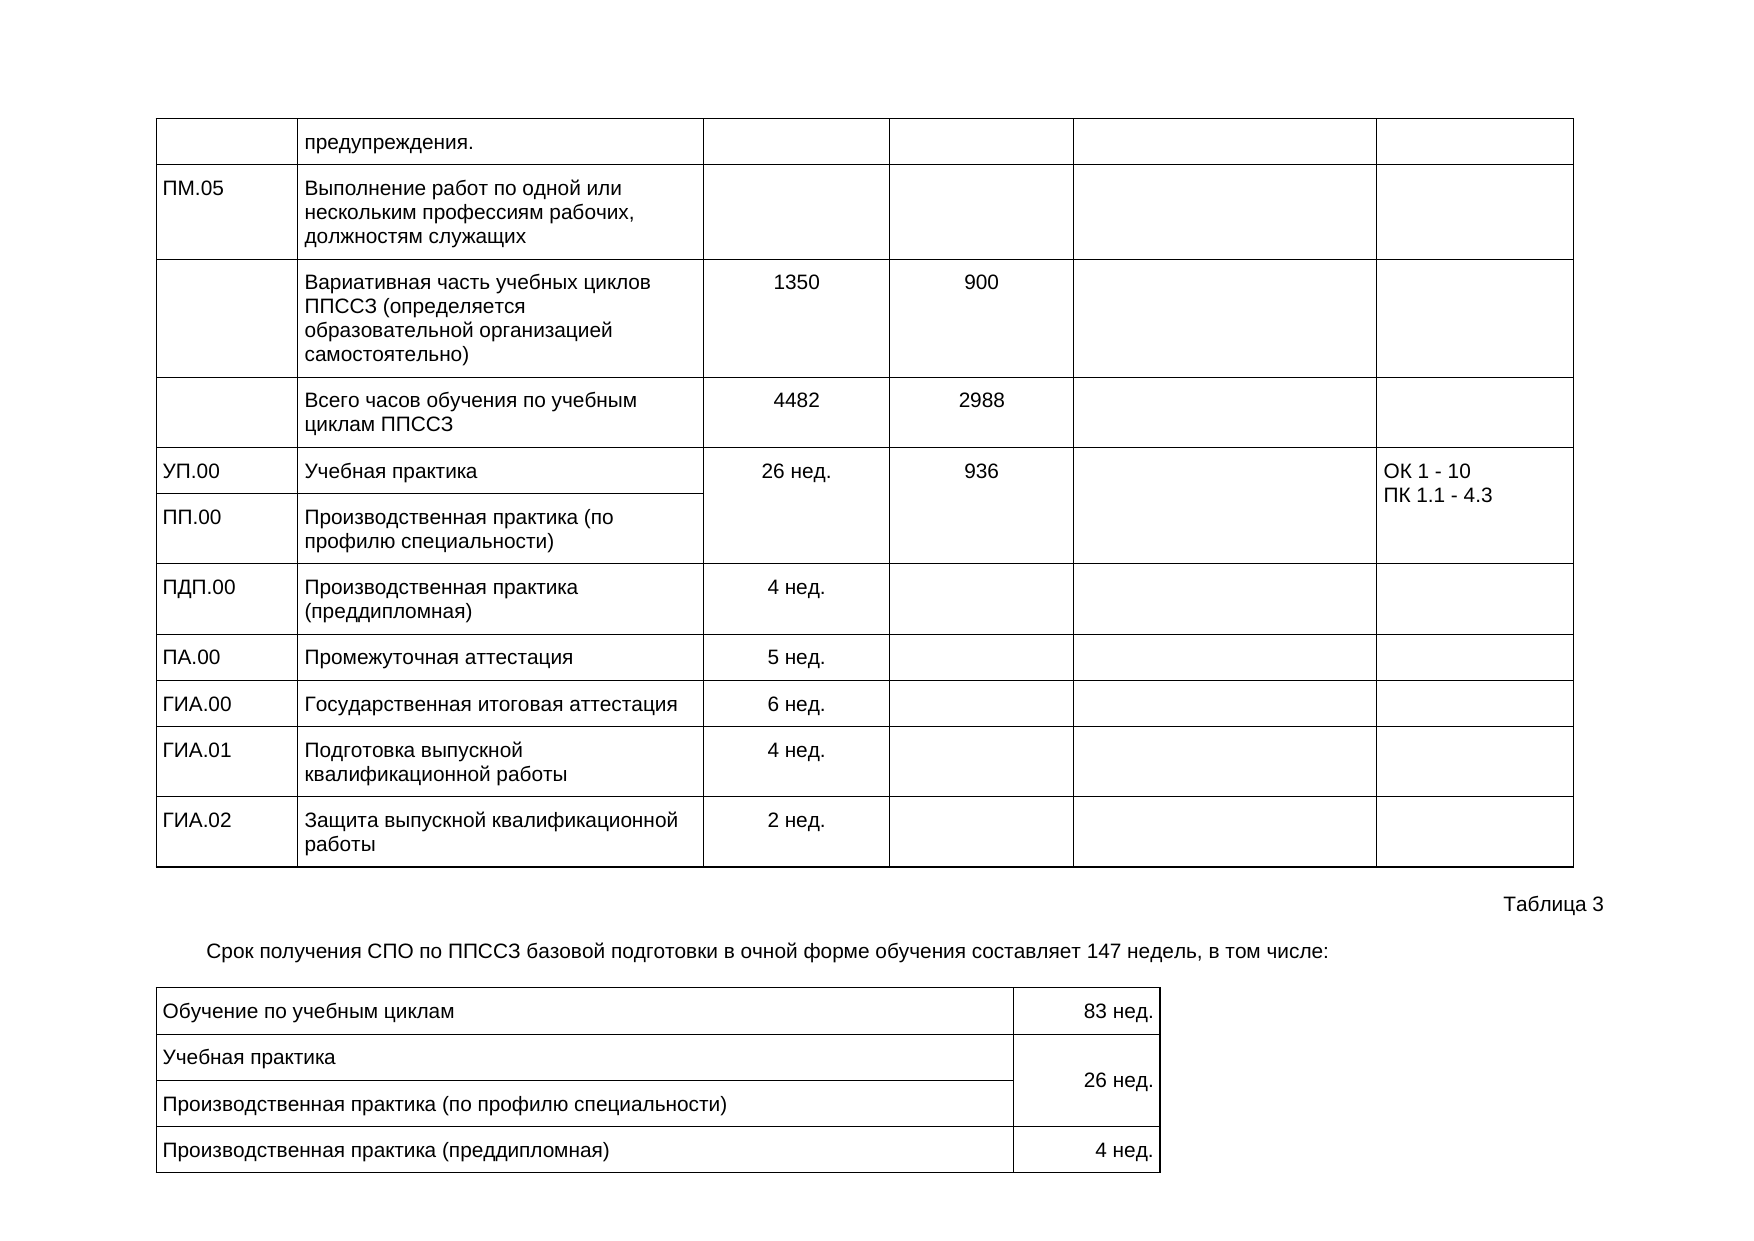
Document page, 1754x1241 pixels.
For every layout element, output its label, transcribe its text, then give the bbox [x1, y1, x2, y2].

table_cell [890, 681, 1073, 726]
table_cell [1074, 119, 1376, 164]
table_cell 26 нед. [1014, 1035, 1159, 1126]
table_cell [890, 727, 1073, 796]
text Таблица 3 [150, 891, 1604, 915]
table_cell [157, 260, 297, 377]
table_cell ГИА.00 [157, 681, 297, 726]
table_cell Производственная практика (по профилю специальности) [298, 494, 703, 563]
table_cell Вариативная часть учебных циклов ППССЗ (определяется образовательной организацией самостоятельно) [298, 260, 703, 377]
table_cell [1377, 797, 1573, 866]
table_cell Учебная практика [157, 1035, 1013, 1080]
table_cell Всего часов обучения по учебным циклам ППССЗ [298, 378, 703, 447]
table_cell [1074, 564, 1376, 633]
table_cell 5 нед. [704, 635, 889, 680]
table_cell [1377, 681, 1573, 726]
table_cell Производственная практика (преддипломная) [298, 564, 703, 633]
table_cell [1377, 635, 1573, 680]
table_cell 4482 [704, 378, 889, 447]
table_cell Производственная практика (по профилю специальности) [157, 1081, 1013, 1126]
table_cell Выполнение работ по одной или нескольким профессиям рабочих, должностям служащих [298, 165, 703, 258]
table_cell ОК 1 - 10 ПК 1.1 - 4.3 [1377, 448, 1573, 563]
table_cell [1074, 681, 1376, 726]
table_header Обучение по учебным циклам [157, 988, 1013, 1033]
table_cell ПП.00 [157, 494, 297, 563]
table_cell [157, 378, 297, 447]
table_cell ГИА.02 [157, 797, 297, 866]
table_cell [1377, 564, 1573, 633]
table_cell 6 нед. [704, 681, 889, 726]
table_cell 4 нед. [1014, 1127, 1159, 1172]
table_cell 900 [890, 260, 1073, 377]
table_cell [1377, 165, 1573, 258]
table_cell [1074, 378, 1376, 447]
table_cell [1377, 260, 1573, 377]
text Срок получения СПО по ППССЗ базовой подготовки в очной форме обучения составляет 147 недель, в том числе: [150, 939, 1604, 963]
table_cell [1074, 797, 1376, 866]
table_cell [890, 635, 1073, 680]
table_cell 26 нед. [704, 448, 889, 563]
table_header 83 нед. [1014, 988, 1159, 1033]
table_cell Защита выпускной квалификационной работы [298, 797, 703, 866]
table_cell [1074, 165, 1376, 258]
table_cell УП.00 [157, 448, 297, 493]
table_cell 1350 [704, 260, 889, 377]
table_cell [890, 564, 1073, 633]
table_cell ПМ.05 [157, 165, 297, 258]
table_cell Государственная итоговая аттестация [298, 681, 703, 726]
table_cell [1074, 727, 1376, 796]
table_cell Подготовка выпускной квалификационной работы [298, 727, 703, 796]
table_cell 936 [890, 448, 1073, 563]
table_cell ГИА.01 [157, 727, 297, 796]
table_cell [1074, 635, 1376, 680]
table_cell Производственная практика (преддипломная) [157, 1127, 1013, 1172]
table_cell [1377, 727, 1573, 796]
table_cell 2988 [890, 378, 1073, 447]
table_cell 4 нед. [704, 564, 889, 633]
table_cell [1074, 448, 1376, 563]
table_cell [890, 165, 1073, 258]
table_cell [890, 797, 1073, 866]
table_cell [704, 165, 889, 258]
table_cell 2 нед. [704, 797, 889, 866]
table_cell Промежуточная аттестация [298, 635, 703, 680]
table_cell ПДП.00 [157, 564, 297, 633]
table_cell 4 нед. [704, 727, 889, 796]
table_cell [1074, 260, 1376, 377]
table_cell [1377, 378, 1573, 447]
table_cell ПА.00 [157, 635, 297, 680]
table_cell Учебная практика [298, 448, 703, 493]
